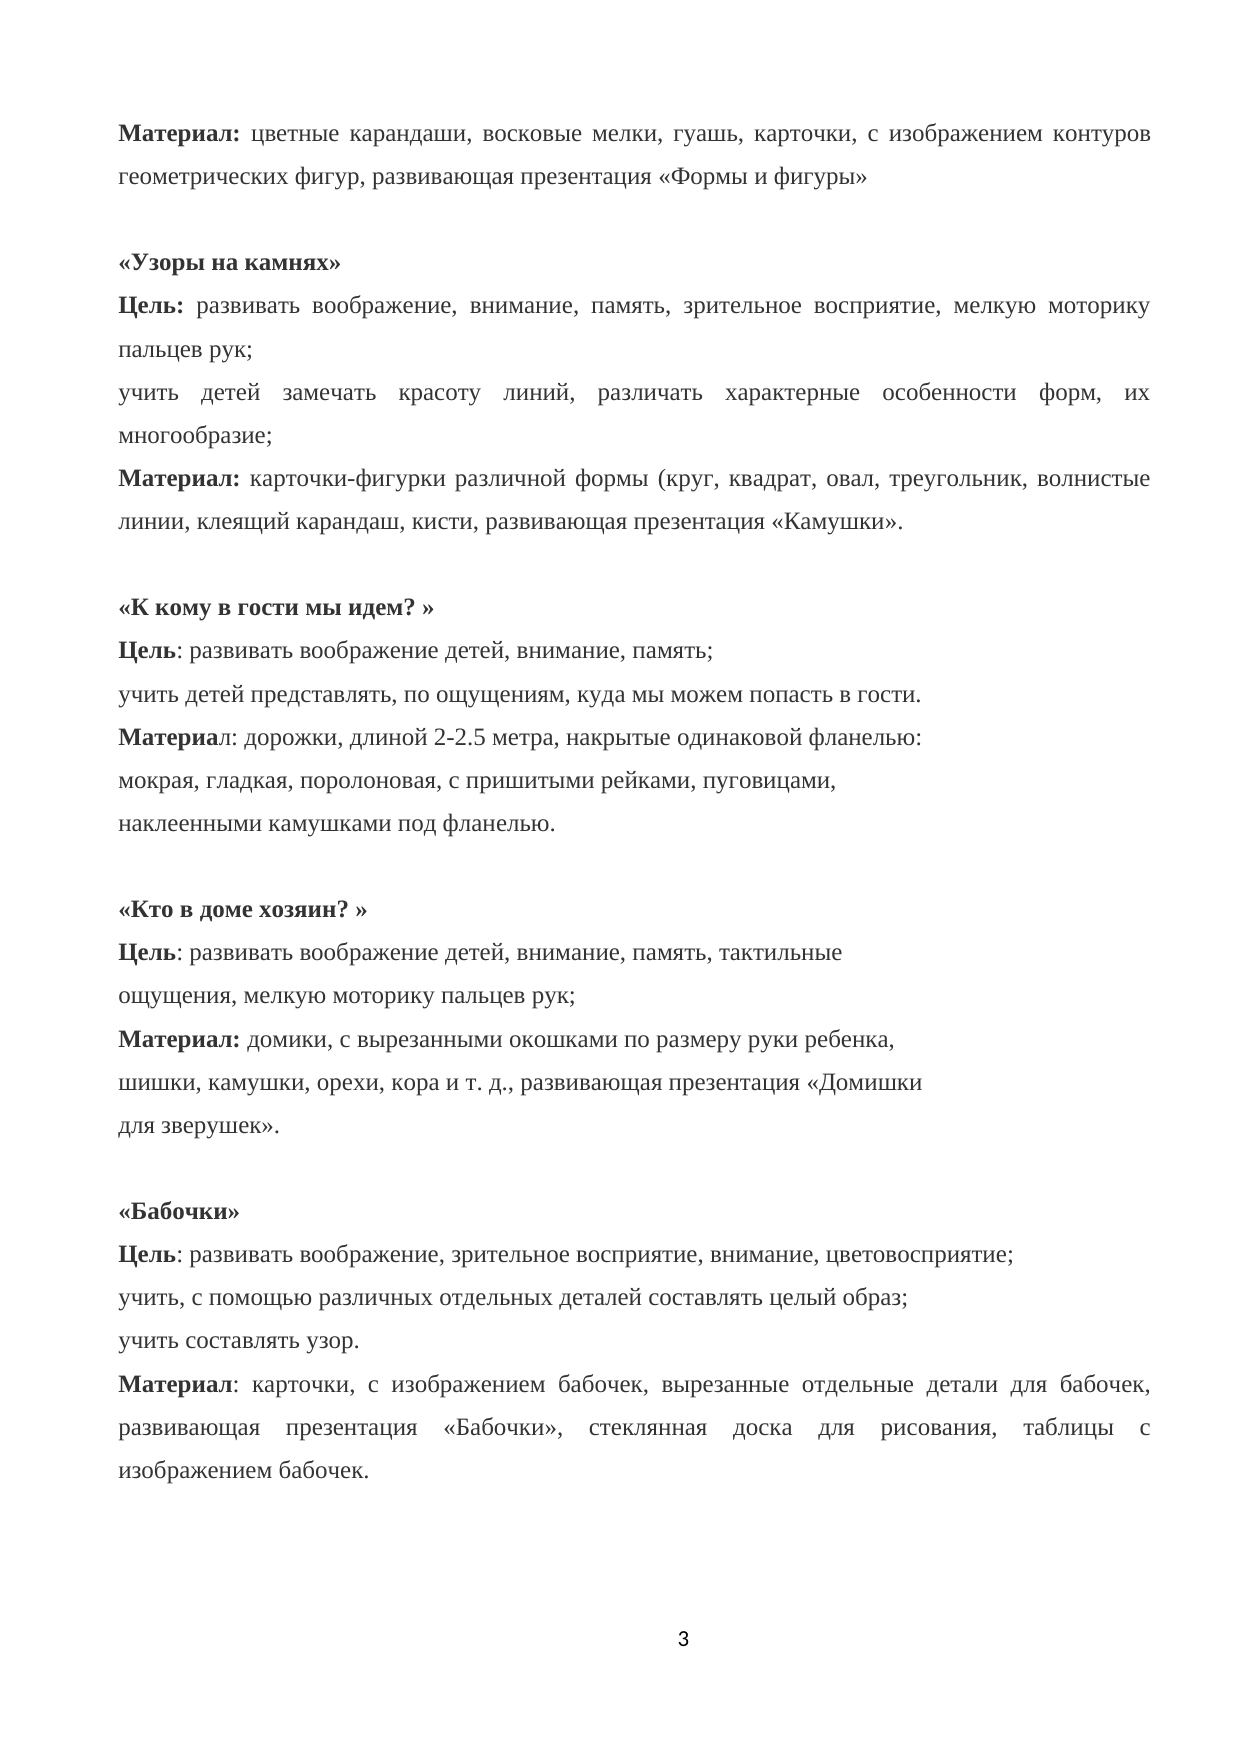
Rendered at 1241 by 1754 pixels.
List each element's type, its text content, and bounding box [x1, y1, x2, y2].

text Цель: развивать воображение детей, внимание, память; [118, 636, 1152, 664]
text учить, с помощью различных отдельных деталей составлять целый образ; [118, 1282, 1152, 1311]
text Материал: карточки, с изображением бабочек, вырезанные отдельные детали для бабочек, развивающая презентация «Бабочки», стеклянная доска для рисования, таблицы с изображением бабочек. [118, 1369, 1152, 1484]
text для зверушек». [118, 1110, 1152, 1139]
text «Узоры на камнях» [118, 247, 1152, 276]
text Материал: цветные карандаши, восковые мелки, гуашь, карточки, с изображением контуров геометрических фигур, развивающая презентация «Формы и фигуры» [118, 118, 1152, 190]
text «Кто в доме хозяин? » [118, 894, 1152, 923]
text учить детей представлять, по ощущениям, куда мы можем попасть в гости. [118, 679, 1152, 707]
text учить детей замечать красоту линий, различать характерные особенности форм, их многообразие; [118, 377, 1152, 449]
text наклеенными камушками под фланелью. [118, 808, 1152, 837]
text Цель: развивать воображение, внимание, память, зрительное восприятие, мелкую моторику пальцев рук; [118, 291, 1152, 362]
text Материал: домики, с вырезанными окошками по размеру руки ребенка, [118, 1024, 1152, 1052]
text учить составлять узор. [118, 1326, 1152, 1354]
text Материал: дорожки, длиной 2-2.5 метра, накрытые одинаковой фланелью: [118, 722, 1152, 751]
text мокрая, гладкая, поролоновая, с пришитыми рейками, пуговицами, [118, 765, 1152, 794]
text «Бабочки» [118, 1196, 1152, 1225]
text Цель: развивать воображение, зрительное восприятие, внимание, цветовосприятие; [118, 1239, 1152, 1268]
text ощущения, мелкую моторику пальцев рук; [118, 981, 1152, 1009]
text «К кому в гости мы идем? » [118, 592, 1152, 621]
text шишки, камушки, орехи, кора и т. д., развивающая презентация «Домишки [118, 1067, 1152, 1096]
text Материал: карточки-фигурки различной формы (круг, квадрат, овал, треугольник, волнистые линии, клеящий карандаш, кисти, развивающая презентация «Камушки». [118, 463, 1152, 535]
text Цель: развивать воображение детей, внимание, память, тактильные [118, 937, 1152, 966]
